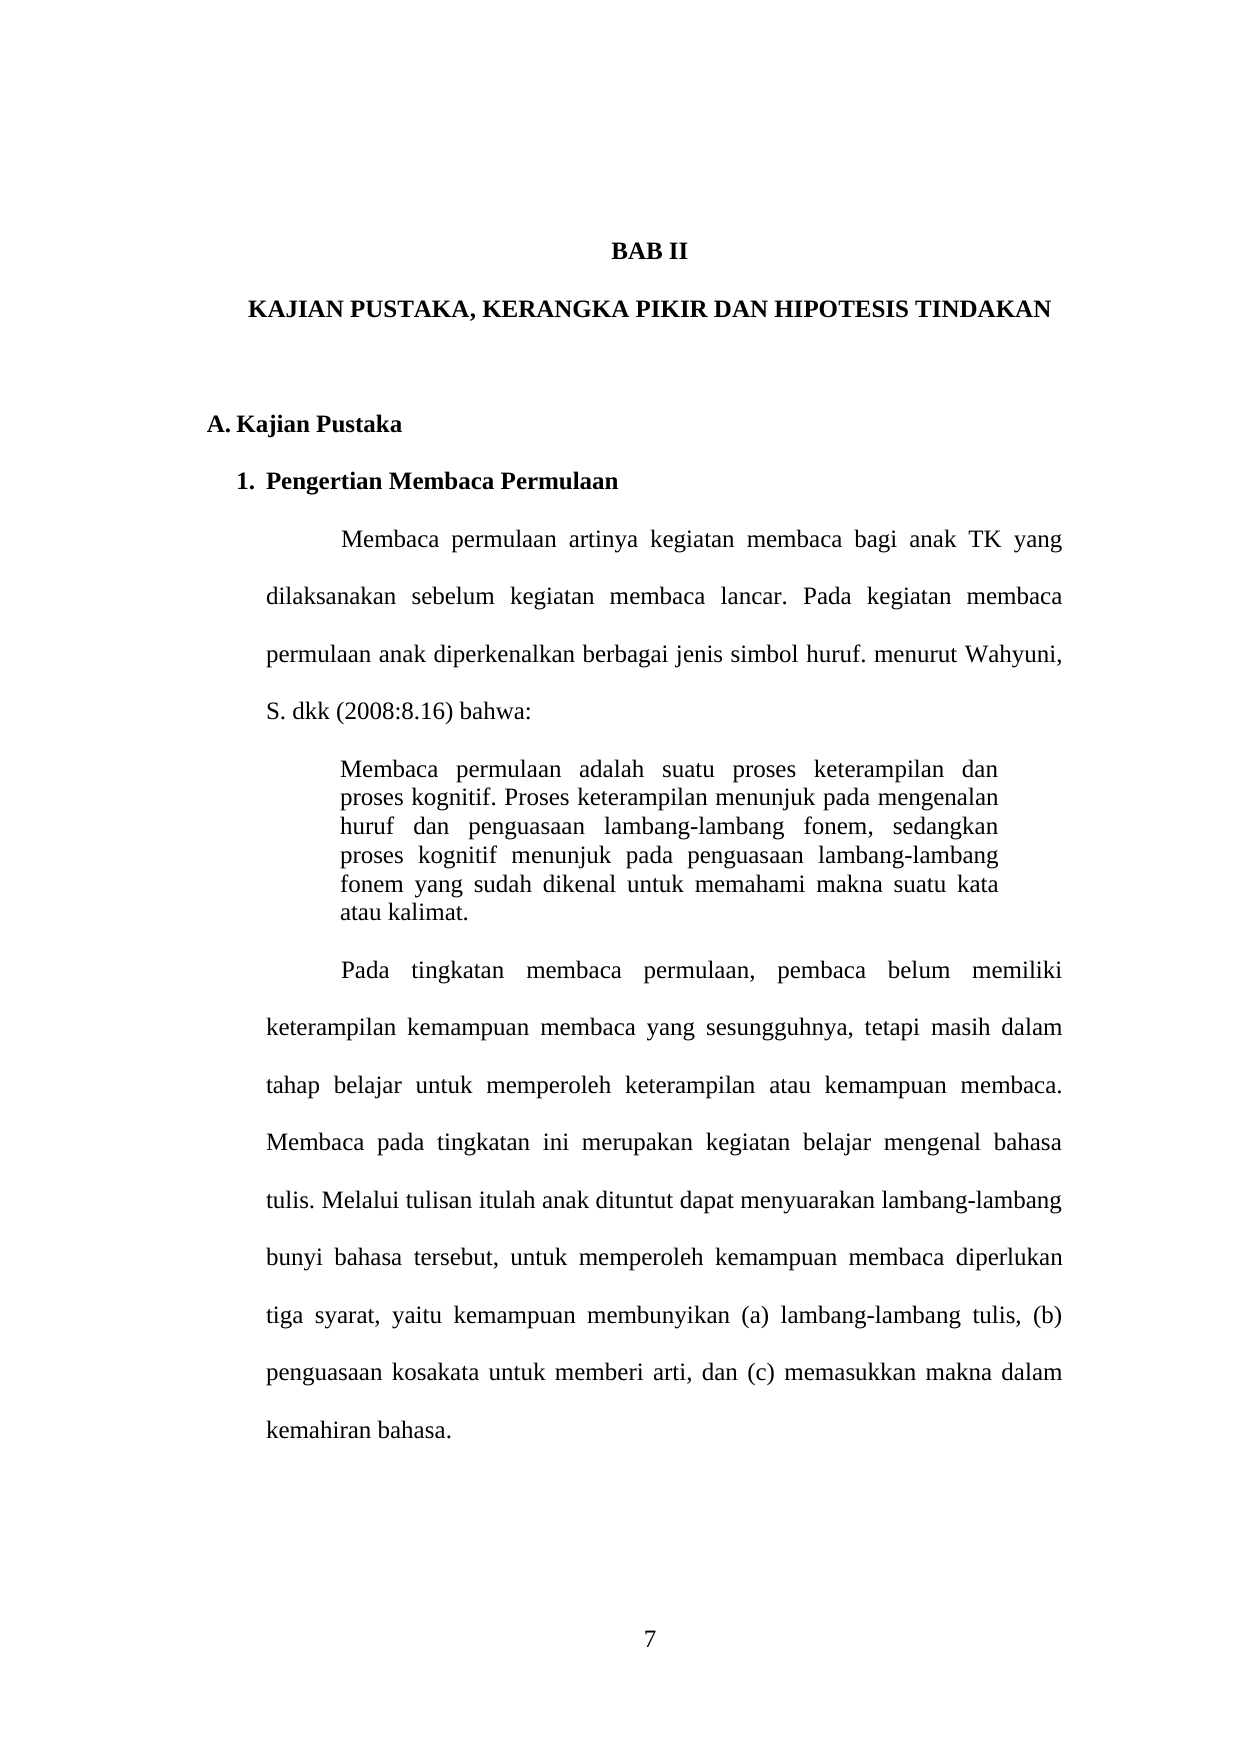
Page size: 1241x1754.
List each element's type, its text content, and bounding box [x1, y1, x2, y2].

text BAB II [236, 236, 1063, 265]
text Membaca permulaan adalah suatu proses keterampilan dan proses kognitif. Proses keterampilan menunjuk pada mengenalan huruf dan penguasaan lambang-lambang fonem, sedangkan proses kognitif menunjuk pada penguasaan lambang-lambang fonem yang sudah dikenal untuk memahami makna suatu kata atau kalimat. [340, 754, 999, 926]
list Kajian Pustaka [207, 409, 1063, 437]
list Pengertian Membaca Permulaan [236, 466, 1063, 495]
text Membaca permulaan artinya kegiatan membaca bagi anak TK yang dilaksanakan sebelum kegiatan membaca lancar. Pada kegiatan membaca permulaan anak diperkenalkan berbagai jenis simbol huruf. menurut Wahyuni, S. dkk (2008:8.16) bahwa: [266, 524, 1063, 725]
text KAJIAN PUSTAKA, KERANGKA PIKIR DAN HIPOTESIS TINDAKAN [236, 294, 1063, 322]
text Pada tingkatan membaca permulaan, pembaca belum memiliki keterampilan kemampuan membaca yang sesungguhnya, tetapi masih dalam tahap belajar untuk memperoleh keterampilan atau kemampuan membaca. Membaca pada tingkatan ini merupakan kegiatan belajar mengenal bahasa tulis. Melalui tulisan itulah anak dituntut dapat menyuarakan lambang-lambang bunyi bahasa tersebut, untuk memperoleh kemampuan membaca diperlukan tiga syarat, yaitu kemampuan membunyikan (a) lambang-lambang tulis, (b) penguasaan kosakata untuk memberi arti, dan (c) memasukkan makna dalam kemahiran bahasa. [266, 955, 1063, 1444]
